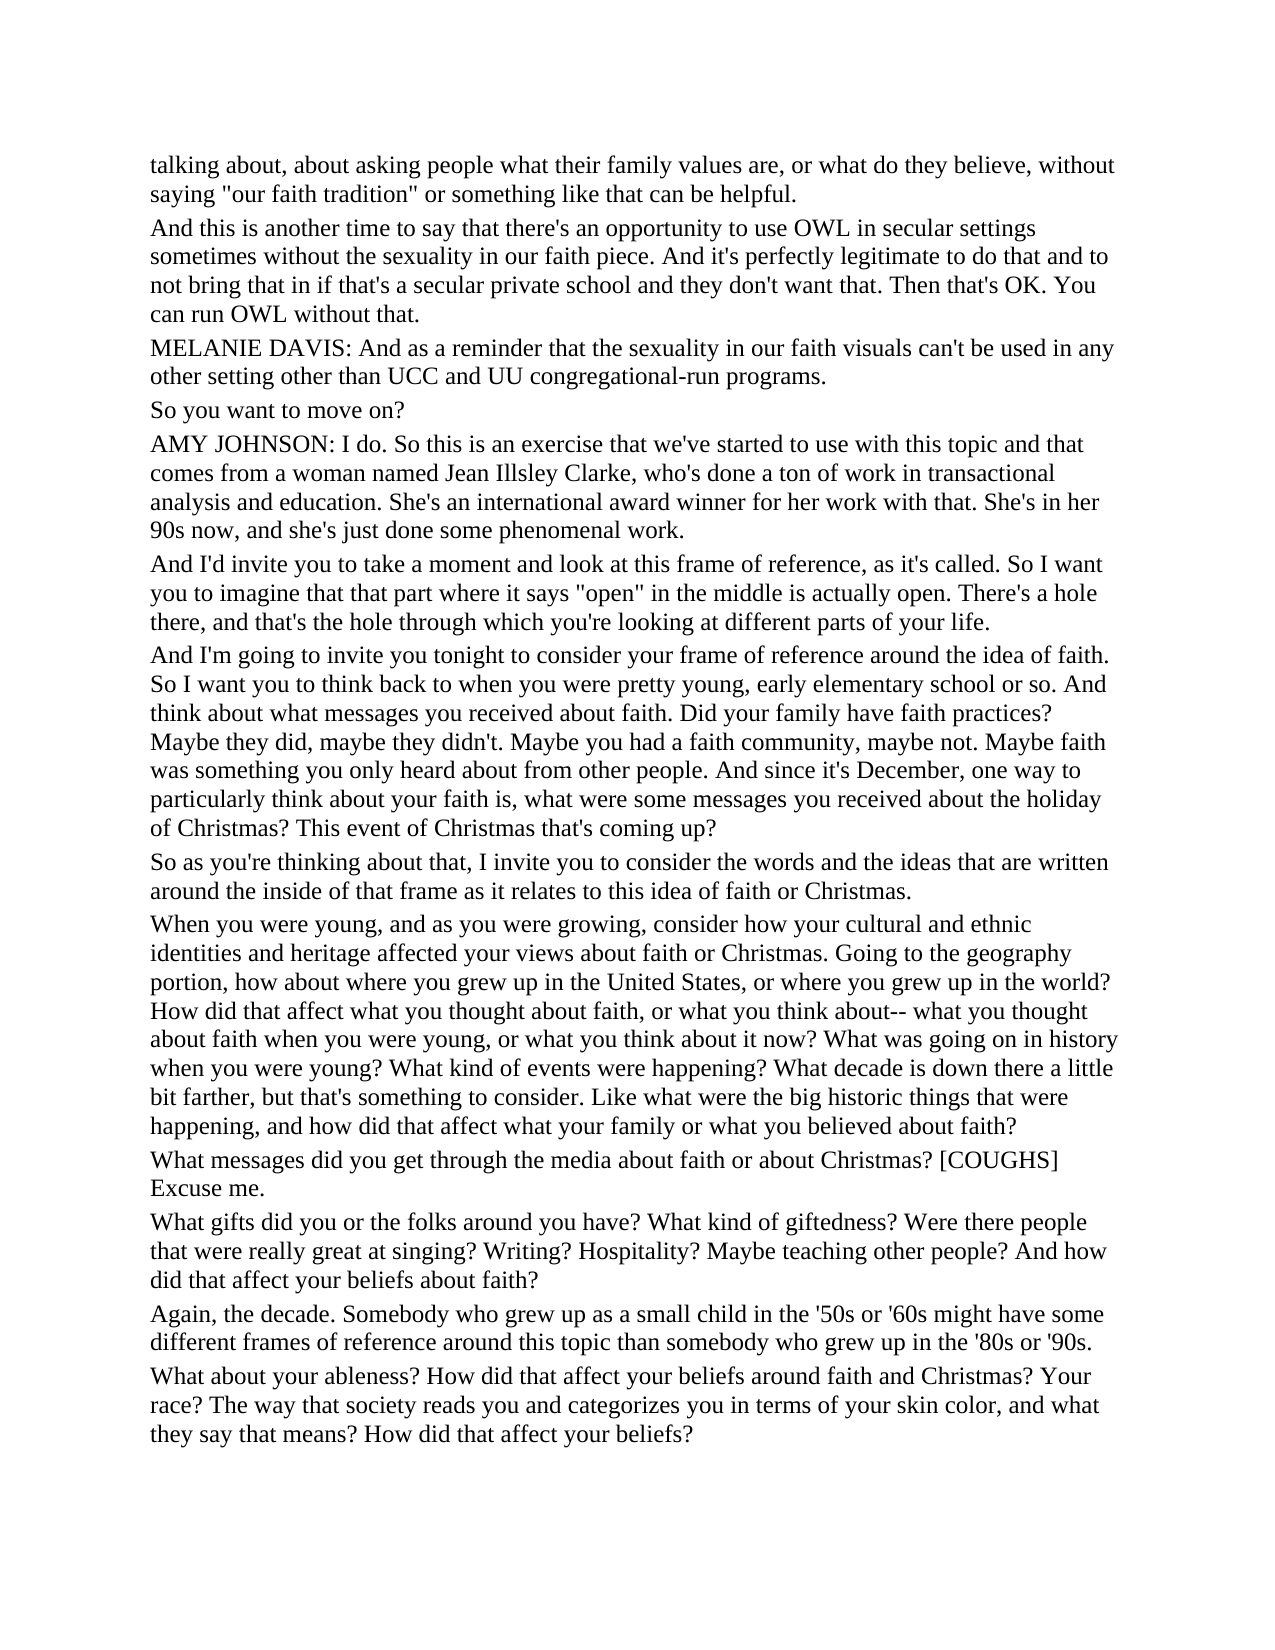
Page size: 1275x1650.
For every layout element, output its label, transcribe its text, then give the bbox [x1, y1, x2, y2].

text What gifts did you or the folks around you have? What kind of giftedness? Were there people that were really great at singing? Writing? Hospitality? Maybe teaching other people? And how did that affect your beliefs about faith? [150, 1207, 1125, 1293]
text What messages did you get through the media about faith or about Christmas? [COUGHS] Excuse me. [150, 1145, 1125, 1202]
text When you were young, and as you were growing, consider how your cultural and ethnic identities and heritage affected your views about faith or Christmas. Going to the geography portion, how about where you grew up in the United States, or where you grew up in the world? How did that affect what you thought about faith, or what you think about-- what you thought about faith when you were young, or what you think about it now? What was going on in history when you were young? What kind of events were happening? What decade is down there a little bit farther, but that's something to consider. Like what were the big historic things that were happening, and how did that affect what your family or what you believed about faith? [150, 909, 1125, 1139]
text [150, 150, 1125, 207]
text And this is another time to say that there's an opportunity to use OWL in secular settings sometimes without the sexuality in our faith piece. And it's perfectly legitimate to do that and to not bring that in if that's a secular private school and they don't want that. Then that's OK. You can run OWL without that. [150, 213, 1125, 328]
text AMY JOHNSON: I do. So this is an exercise that we've started to use with this topic and that comes from a woman named Jean Illsley Clarke, who's done a ton of work in transactional analysis and education. She's an international award winner for her work with that. She's in her 90s now, and she's just done some phenomenal work. [150, 429, 1125, 544]
text So you want to move on? [150, 395, 1125, 424]
text And I'm going to invite you tonight to consider your frame of reference around the idea of faith. So I want you to think back to when you were pretty young, early elementary school or so. And think about what messages you received about faith. Did your family have faith practices? Maybe they did, maybe they didn't. Maybe you had a faith community, maybe not. Maybe faith was something you only heard about from other people. And since it's December, one way to particularly think about your faith is, what were some messages you received about the holiday of Christmas? This event of Christmas that's coming up? [150, 641, 1125, 842]
text MELANIE DAVIS: And as a reminder that the sexuality in our faith visuals can't be used in any other setting other than UCC and UU congregational-run programs. [150, 333, 1125, 390]
text So as you're thinking about that, I invite you to consider the words and the ideas that are written around the inside of that frame as it relates to this idea of faith or Christmas. [150, 847, 1125, 904]
text And I'd invite you to take a moment and look at this frame of reference, as it's called. So I want you to imagine that that part where it says "open" in the middle is actually open. There's a hole there, and that's the hole through which you're looking at different parts of your life. [150, 549, 1125, 636]
text What about your ableness? How did that affect your beliefs around faith and Christmas? Your race? The way that society reads you and categorizes you in terms of your skin color, and what they say that means? How did that affect your beliefs? [150, 1361, 1125, 1447]
text Again, the decade. Somebody who grew up as a small child in the '50s or '60s might have some different frames of reference around this topic than somebody who grew up in the '80s or '90s. [150, 1299, 1125, 1356]
